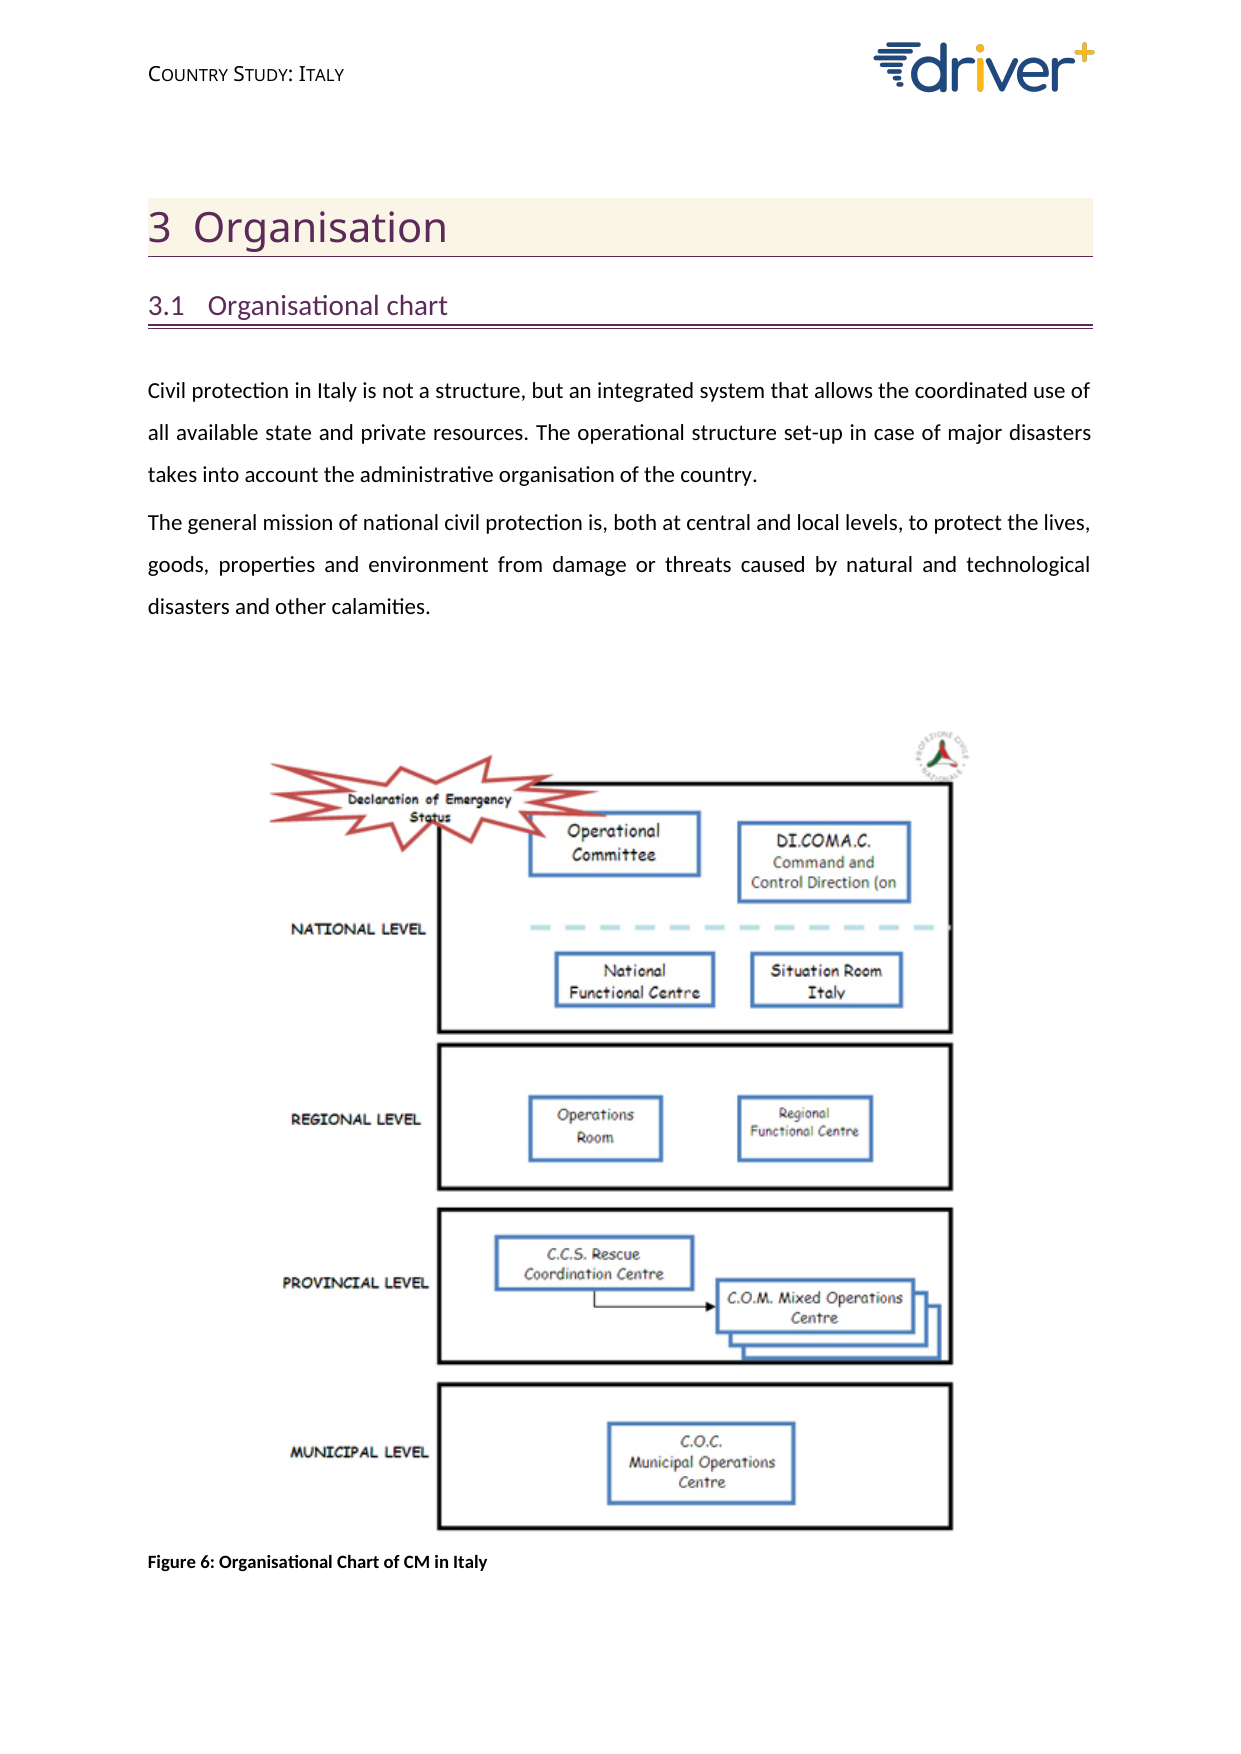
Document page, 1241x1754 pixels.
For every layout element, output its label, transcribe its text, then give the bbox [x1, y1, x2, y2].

picture [269, 739, 971, 1544]
text Civil protection in Italy is not a structure, but an integrated system that allows the coordinated use of all available state and private resources. The operational structure set-up in case of major disasters takes into account the administrative organisation of the country. [148, 384, 1093, 496]
picture [864, 31, 1102, 101]
subtitle Organisational chart [148, 295, 1093, 333]
subtitle Organisation [148, 198, 1093, 256]
text The general mission of national civil protection is, both at central and local levels, to protect the lives, goods, properties and environment from damage or threats caused by natural and technological disasters and other calamities. [148, 517, 1093, 629]
